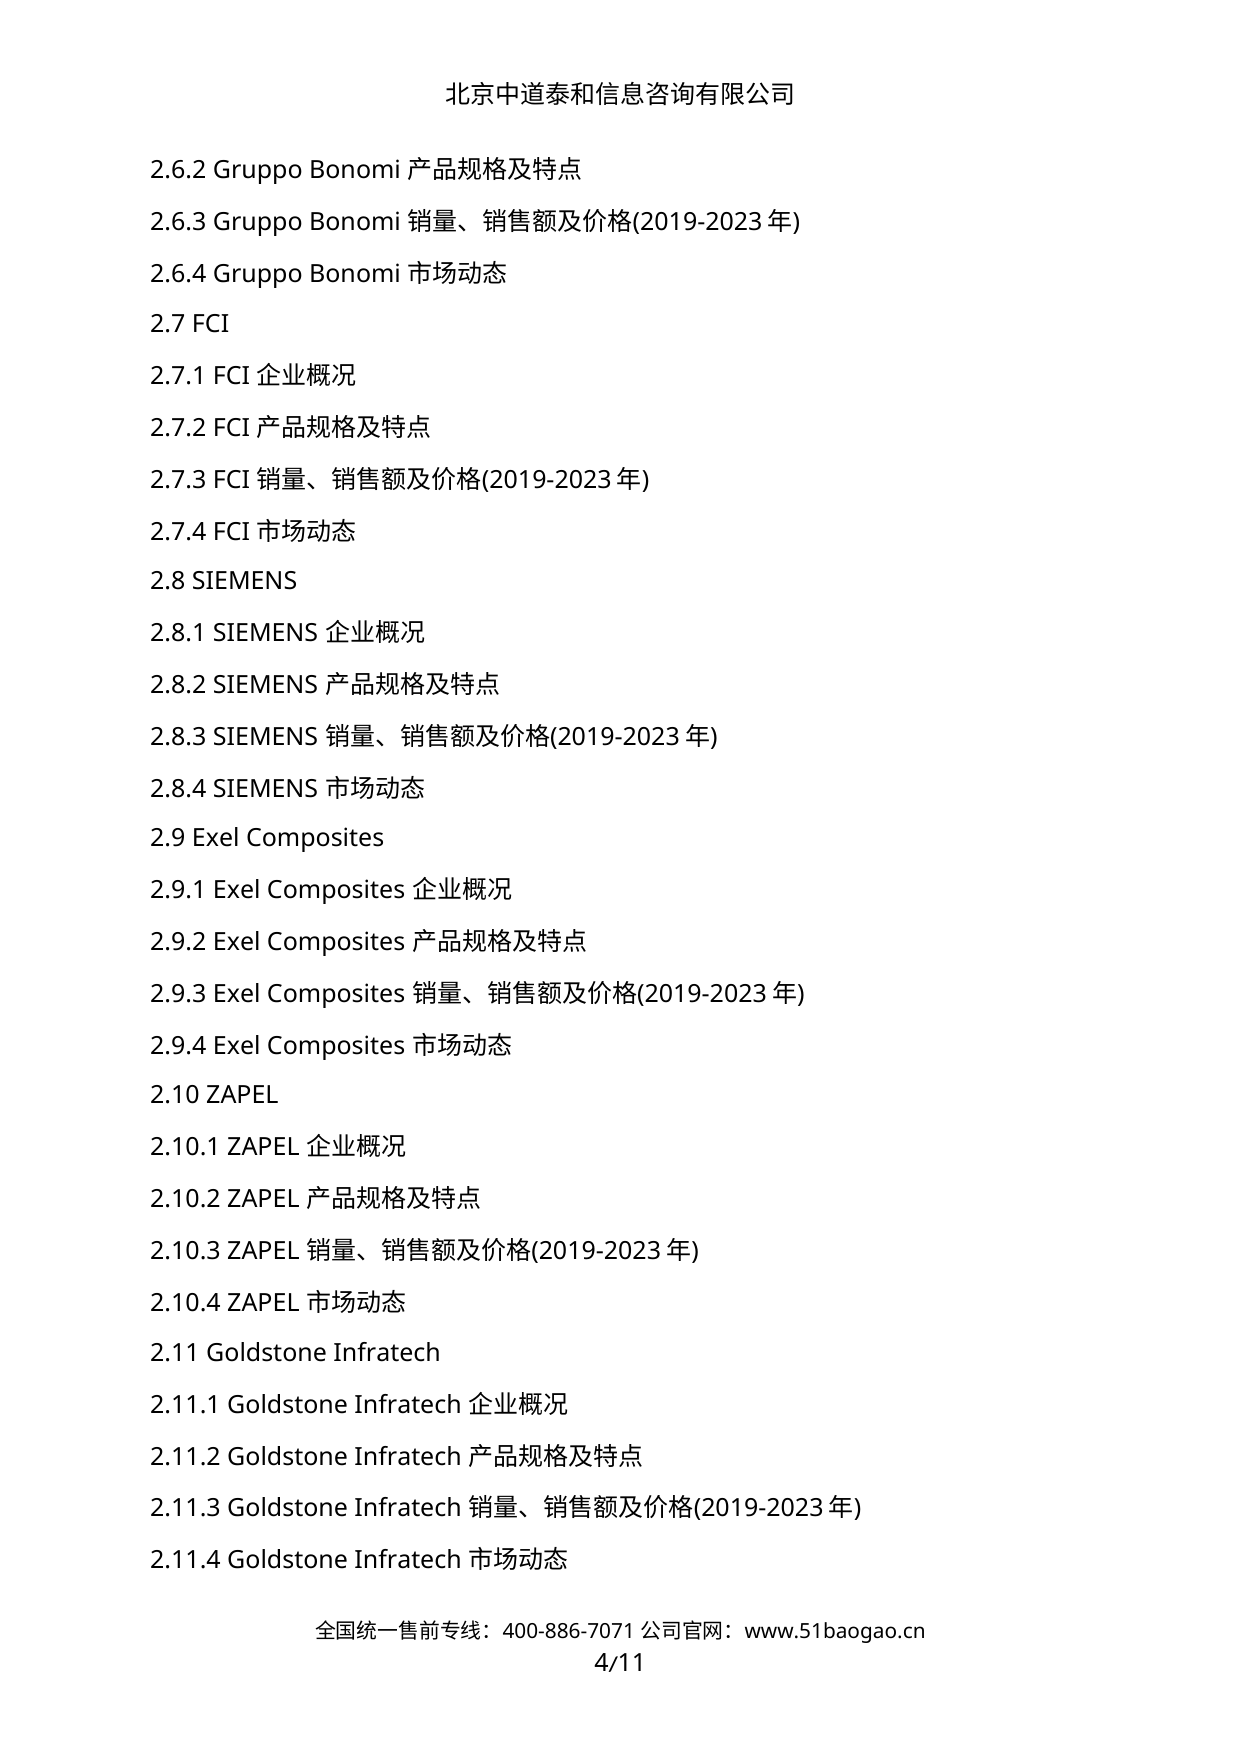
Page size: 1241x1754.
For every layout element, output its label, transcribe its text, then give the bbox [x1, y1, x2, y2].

text 2.6.2 Gruppo Bonomi 产品规格及特点 [150, 150, 1090, 186]
text 2.11 Goldstone Infratech [150, 1334, 1090, 1368]
text 2.7.2 FCI 产品规格及特点 [150, 407, 1090, 443]
text 2.8.1 SIEMENS 企业概况 [150, 612, 1090, 649]
text 2.9 Exel Composites [150, 820, 1090, 854]
text 2.7.4 FCI 市场动态 [150, 511, 1090, 547]
text 2.10.4 ZAPEL 市场动态 [150, 1282, 1090, 1319]
text 2.8.3 SIEMENS 销量、销售额及价格(2019-2023年) [150, 716, 1090, 752]
text 2.7 FCI [150, 306, 1090, 340]
text 2.9.2 Exel Composites 产品规格及特点 [150, 922, 1090, 958]
text 2.8 SIEMENS [150, 563, 1090, 597]
text 2.6.4 Gruppo Bonomi 市场动态 [150, 254, 1090, 290]
text 2.9.1 Exel Composites 企业概况 [150, 870, 1090, 906]
text 2.8.2 SIEMENS 产品规格及特点 [150, 664, 1090, 701]
text 2.11.1 Goldstone Infratech 企业概况 [150, 1384, 1090, 1420]
text 2.10 ZAPEL [150, 1077, 1090, 1111]
text 2.7.1 FCI 企业概况 [150, 355, 1090, 392]
text 2.8.4 SIEMENS 市场动态 [150, 768, 1090, 804]
text 2.10.2 ZAPEL 产品规格及特点 [150, 1179, 1090, 1215]
text 2.10.1 ZAPEL 企业概况 [150, 1127, 1090, 1163]
text 2.10.3 ZAPEL 销量、销售额及价格(2019-2023年) [150, 1231, 1090, 1267]
text 2.11.4 Goldstone Infratech 市场动态 [150, 1540, 1090, 1576]
text 2.11.3 Goldstone Infratech 销量、销售额及价格(2019-2023年) [150, 1488, 1090, 1524]
text 2.7.3 FCI 销量、销售额及价格(2019-2023年) [150, 459, 1090, 495]
text 2.6.3 Gruppo Bonomi 销量、销售额及价格(2019-2023年) [150, 202, 1090, 238]
text 2.9.3 Exel Composites 销量、销售额及价格(2019-2023年) [150, 973, 1090, 1010]
text 2.11.2 Goldstone Infratech 产品规格及特点 [150, 1436, 1090, 1472]
text 2.9.4 Exel Composites 市场动态 [150, 1025, 1090, 1062]
